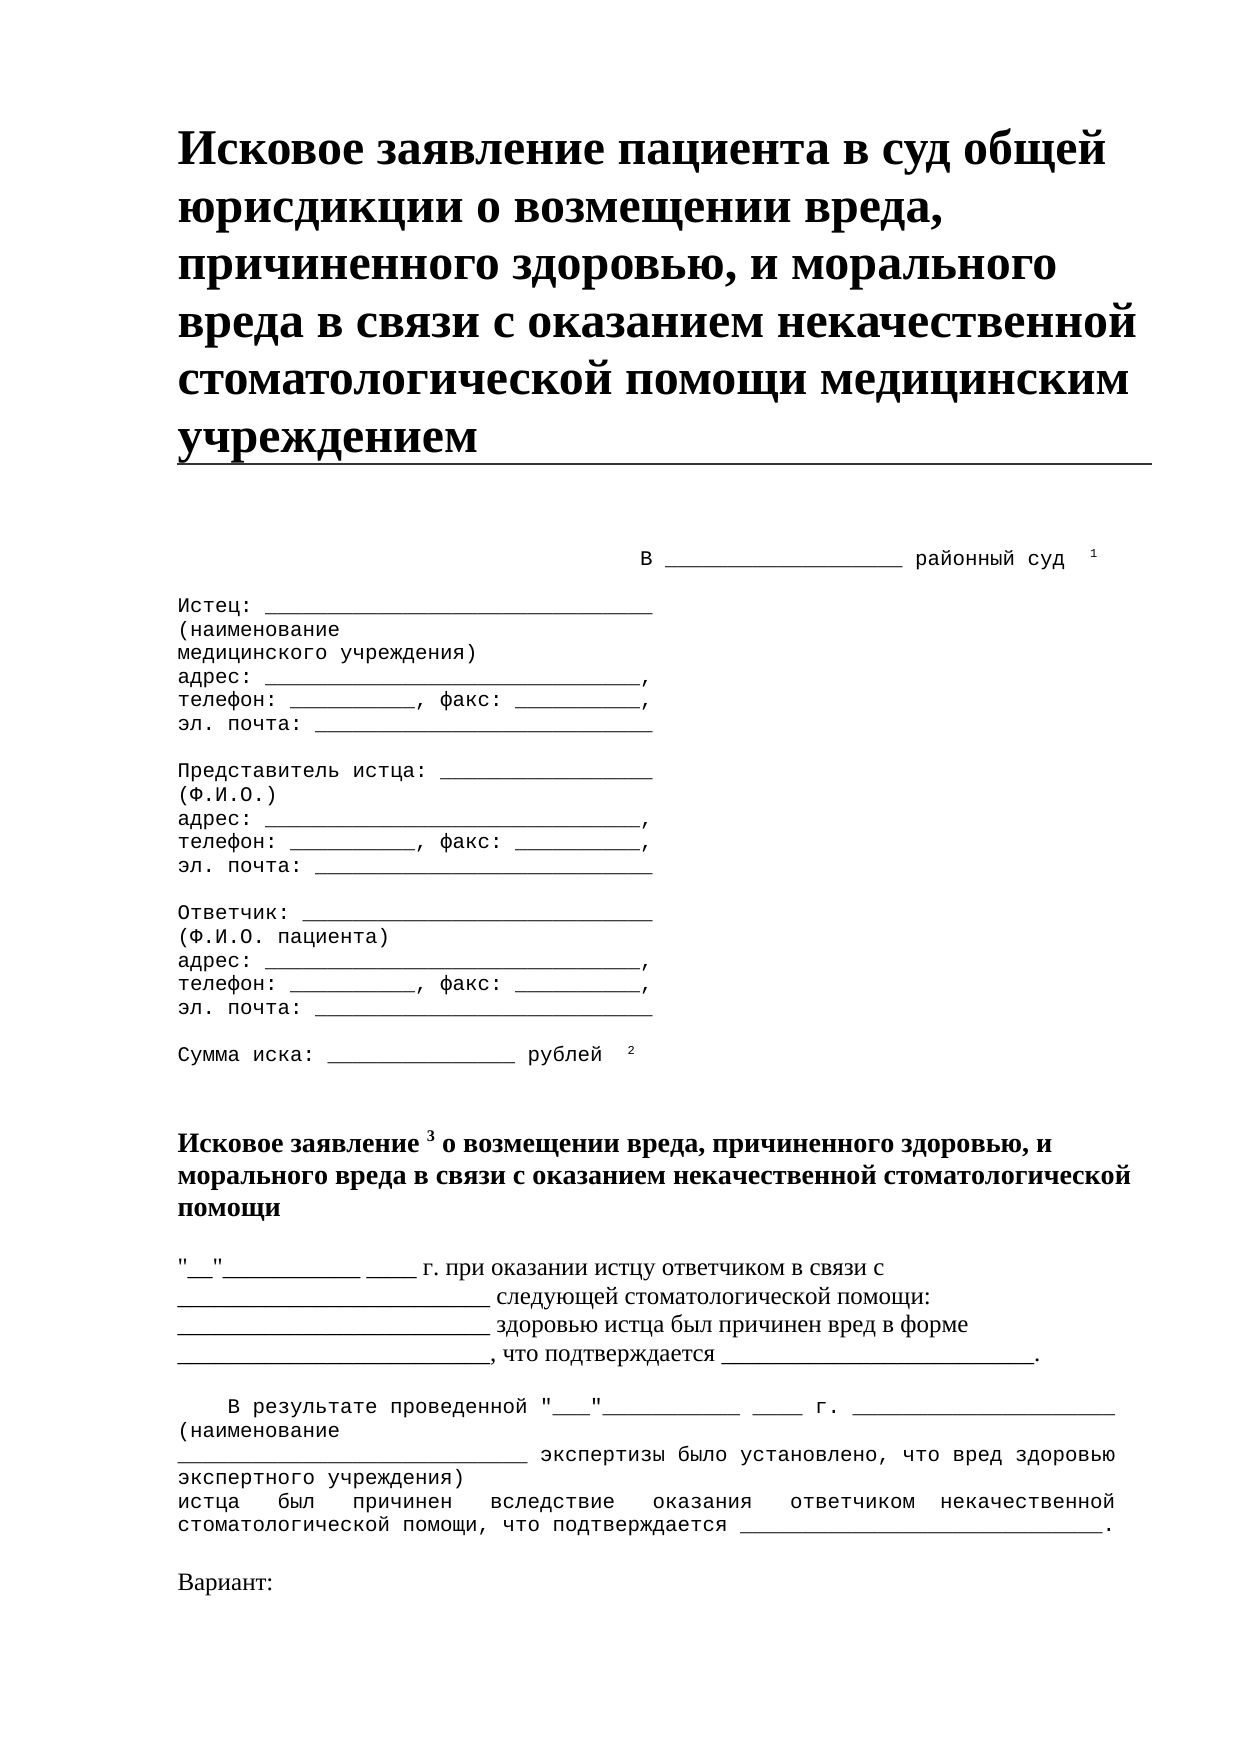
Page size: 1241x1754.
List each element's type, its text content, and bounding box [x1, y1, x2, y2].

text эл. почта: ___________________________ [177, 713, 1152, 737]
text эл. почта: ___________________________ [177, 855, 1152, 879]
text медицинского учреждения) [177, 642, 1152, 666]
text телефон: __________, факс: __________, [177, 689, 1152, 713]
text (Ф.И.О.) [177, 784, 1152, 808]
text В результате проведенной "___"___________ ____ г. _____________________ [177, 1396, 1152, 1420]
text эл. почта: ___________________________ [177, 997, 1152, 1021]
text "__"___________ ____ г. при оказании истцу ответчиком в связи с _________________________ следующей стоматологической помощи: _________________________ здоровью истца был причинен вред в форме _________________________, что подтверждается _________________________. [177, 1252, 1152, 1367]
text Вариант: [177, 1567, 1152, 1596]
text телефон: __________, факс: __________, [177, 831, 1152, 855]
text Истец: _______________________________ [177, 595, 1152, 618]
text (наименование [177, 1420, 1152, 1443]
text телефон: __________, факс: __________, [177, 973, 1152, 997]
text адрес: ______________________________, [177, 666, 1152, 689]
text экспертного учреждения) [177, 1467, 1152, 1491]
text Сумма иска: _______________ рублей 2 [177, 1044, 1152, 1068]
text (Ф.И.О. пациента) [177, 926, 1152, 949]
subtitle Исковое заявление 3 о возмещении вреда, причиненного здоровью, и морального вреда в связи с оказанием некачественной стоматологической помощи [177, 1126, 1152, 1223]
text В ___________________ районный суд 1 [177, 548, 1152, 571]
text истца был причинен вследствие оказания ответчиком некачественной [177, 1491, 1152, 1514]
subtitle Исковое заявление пациента в суд общей юрисдикции о возмещении вреда, причиненного здоровью, и морального вреда в связи с оказанием некачественной стоматологической помощи медицинским учреждением [177, 118, 1152, 463]
text Ответчик: ____________________________ [177, 902, 1152, 926]
text ____________________________ экспертизы было установлено, что вред здоровью [177, 1443, 1152, 1467]
text Представитель истца: _________________ [177, 760, 1152, 784]
text (наименование [177, 618, 1152, 642]
text адрес: ______________________________, [177, 808, 1152, 831]
text стоматологической помощи, что подтверждается _____________________________. [177, 1514, 1152, 1538]
text адрес: ______________________________, [177, 949, 1152, 973]
